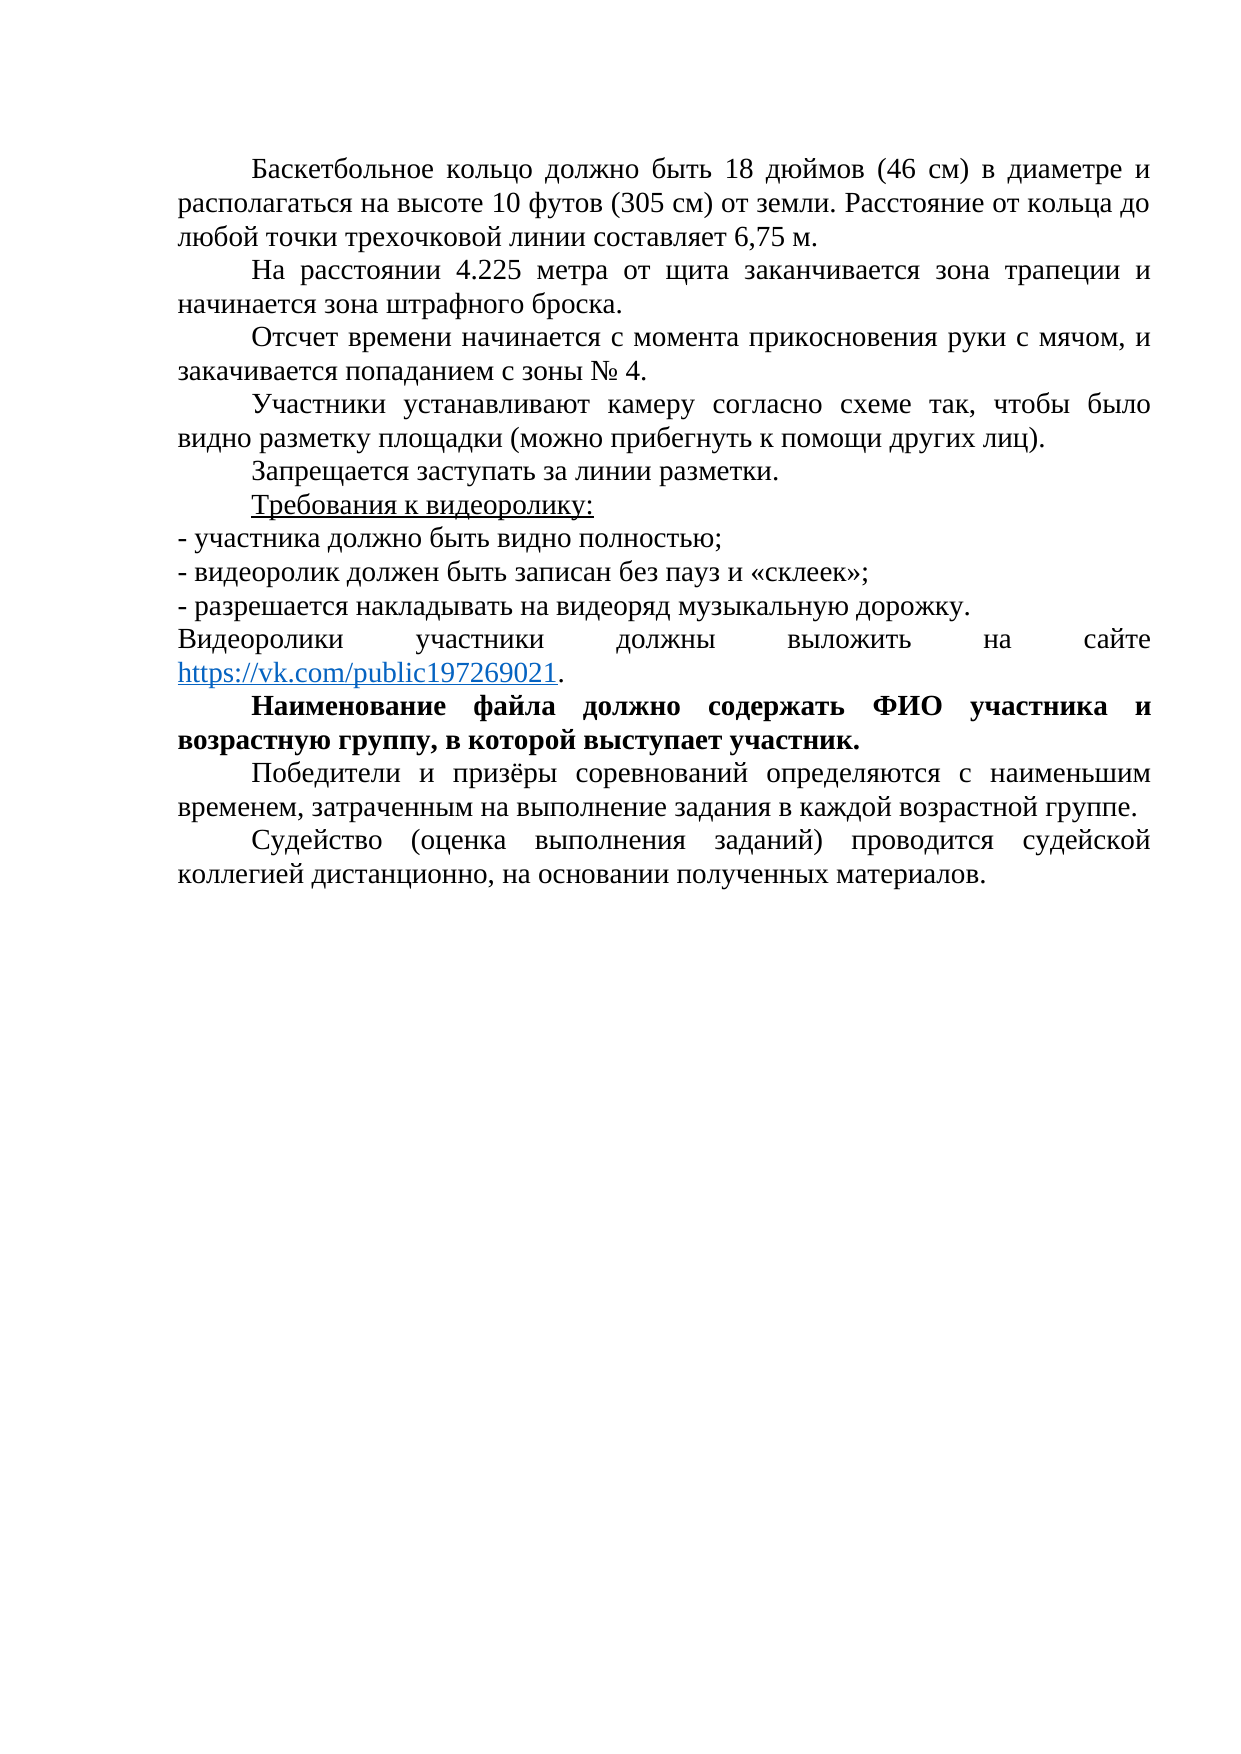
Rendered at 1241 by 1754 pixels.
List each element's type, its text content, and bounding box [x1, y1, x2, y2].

text Наименование файла должно содержать ФИО участника и возрастную группу, в которой выступает участник. [177, 688, 1152, 755]
text Победители и призёры соревнований определяются с наименьшим временем, затраченным на выполнение задания в каждой возрастной группе. [177, 755, 1152, 822]
text Видеоролики участники должны выложить на сайте https://vk.com/public197269021. [177, 621, 1152, 688]
text Запрещается заступать за линии разметки. [177, 453, 1152, 487]
text Требования к видеоролику: [177, 487, 1152, 521]
text Баскетбольное кольцо должно быть 18 дюймов (46 см) в диаметре и располагаться на высоте 10 футов (305 см) от земли. Расстояние от кольца до любой точки трехочковой линии составляет 6,75 м. [177, 152, 1152, 252]
text Судейство (оценка выполнения заданий) проводится судейской коллегией дистанционно, на основании полученных материалов. [177, 822, 1152, 889]
text - видеоролик должен быть записан без пауз и «склеек»; [177, 554, 1152, 588]
text - участника должно быть видно полностью; [177, 521, 1152, 554]
text - разрешается накладывать на видеоряд музыкальную дорожку. [177, 588, 1152, 621]
text На расстоянии 4.225 метра от щита заканчивается зона трапеции и начинается зона штрафного броска. [177, 252, 1152, 319]
text Участники устанавливают камеру согласно схеме так, чтобы было видно разметку площадки (можно прибегнуть к помощи других лиц). [177, 386, 1152, 453]
text Отсчет времени начинается с момента прикосновения руки с мячом, и закачивается попаданием с зоны № 4. [177, 319, 1152, 386]
